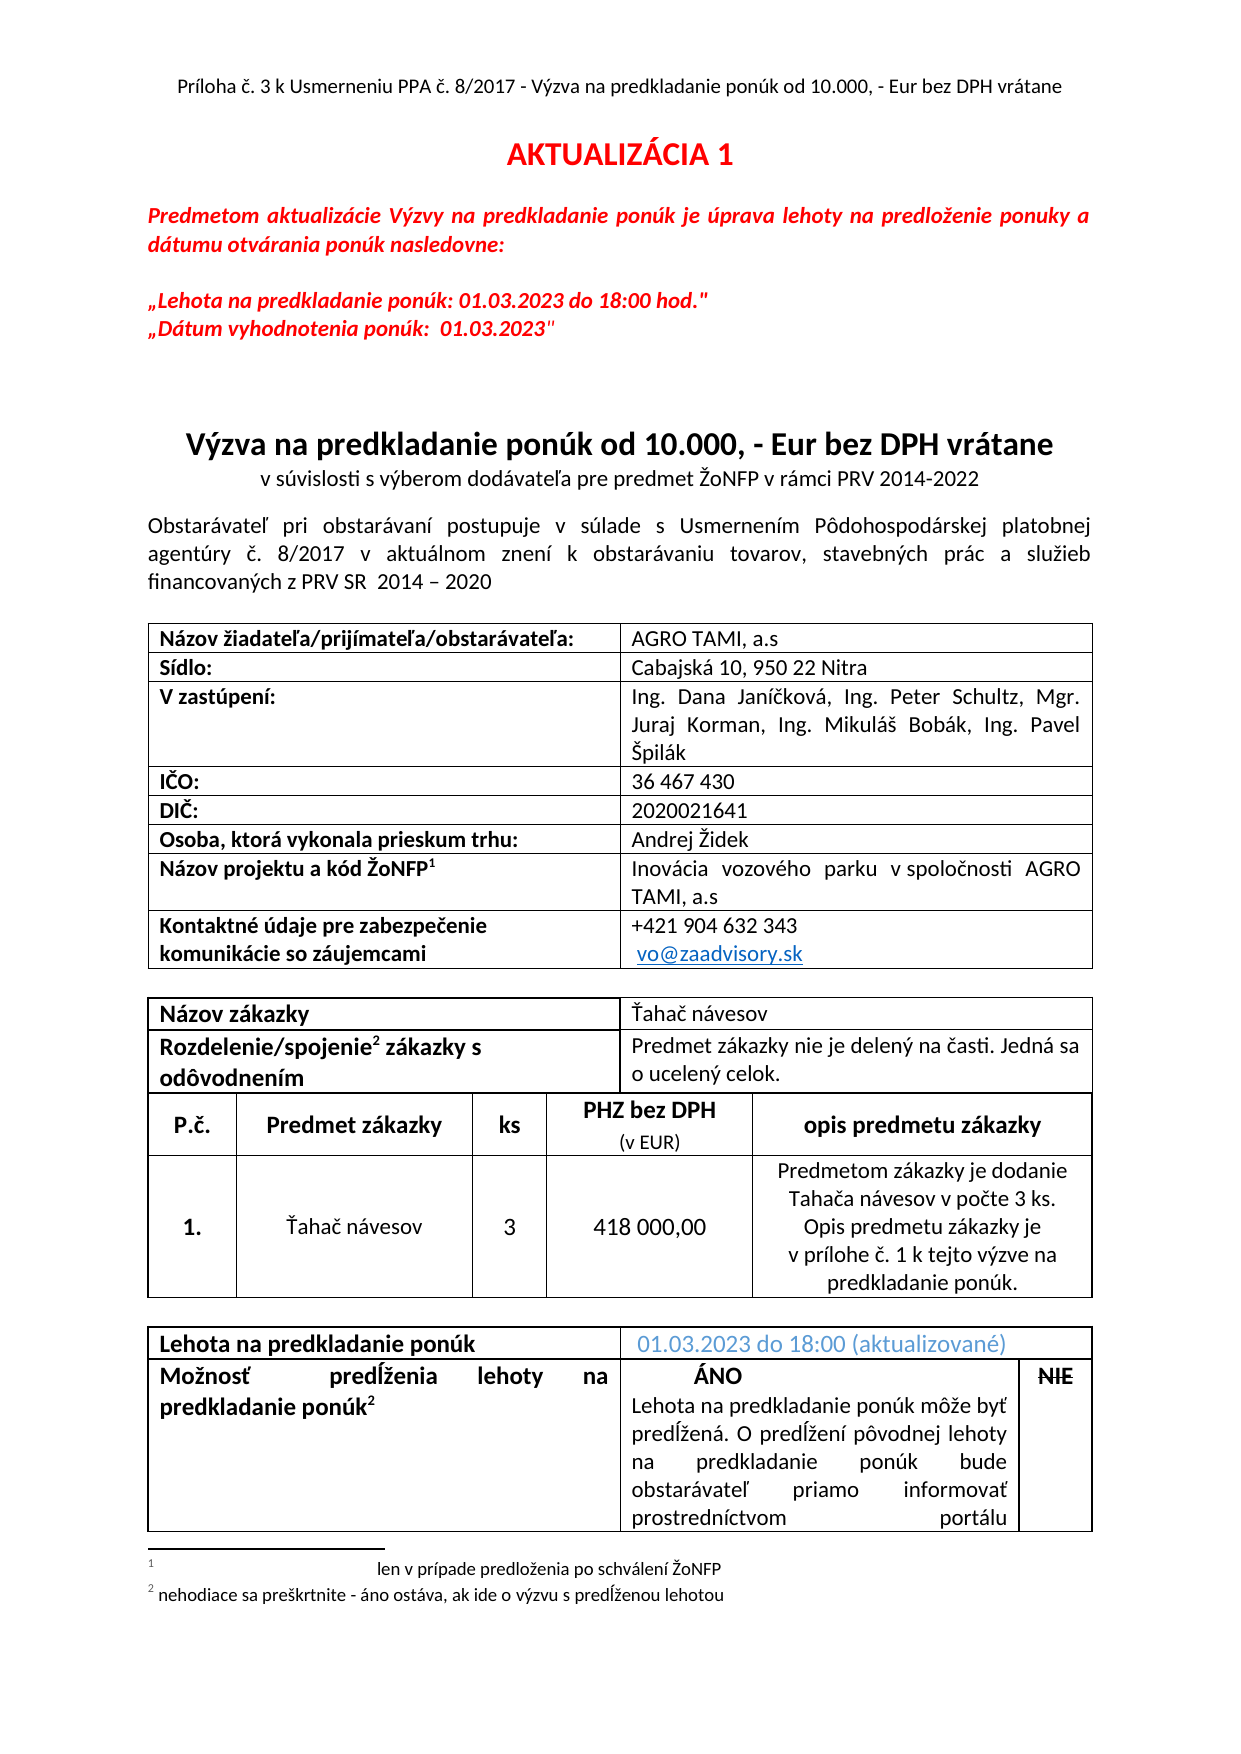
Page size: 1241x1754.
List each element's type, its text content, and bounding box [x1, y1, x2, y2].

table_cell Sídlo: [149, 653, 620, 681]
text Obstarávateľ pri obstarávaní postupuje v súlade s Usmernením Pôdohospodárskej platobnej agentúry č. 8/2017 v aktuálnom znení k obstarávaniu tovarov, stavebných prác a služieb financovaných z PRV SR 2014 – 2020 [148, 511, 1093, 595]
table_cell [149, 1360, 620, 1531]
table_cell P.č. [149, 1094, 236, 1155]
table_cell Názov projektu a kód ŽoNFP [149, 854, 620, 910]
table_cell Kontaktné údaje pre zabezpečenie komunikácie so záujemcami [149, 911, 620, 967]
table_header Lehota na predkladanie ponúk [149, 1328, 620, 1358]
text Predmetom aktualizácie Výzvy na predkladanie ponúk je úprava lehoty na predloženie ponuky a dátumu otvárania ponúk nasledovne: [148, 202, 1093, 258]
table_cell Rozdelenie/spojenie zákazky s odôvodnením [149, 1031, 619, 1092]
table_cell 1. [149, 1156, 236, 1297]
table_cell V zastúpení: [149, 682, 620, 766]
text Výzva na predkladanie ponúk od 10.000, - Eur bez DPH vrátane [148, 423, 1093, 464]
table_header 01.03.2023 do 18:00 (aktualizované) [621, 1328, 1091, 1358]
table_cell Predmetom zákazky je dodanie Tahača návesov v počte 3 ks. Opis predmetu zákazky je v prílohe č. 1 k tejto výzve na predkladanie ponúk. [753, 1156, 1091, 1297]
text v súvislosti s výberom dodávateľa pre predmet ŽoNFP v rámci PRV 2014-2022 [148, 464, 1093, 492]
table_cell Predmet zákazky [237, 1094, 472, 1155]
table_cell Inovácia vozového parku v spoločnosti AGRO TAMI, a.s [621, 854, 1092, 910]
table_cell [621, 1360, 1018, 1531]
table_cell Ťahač návesov [237, 1156, 472, 1297]
table_cell 36 467 430 [621, 767, 1092, 795]
table_cell Andrej Židek [621, 825, 1092, 853]
table_header Názov zákazky [149, 999, 619, 1029]
table_cell +421 904 632 343 vo@zaadvisory.sk [621, 911, 1092, 967]
table_header AGRO TAMI, a.s [621, 624, 1092, 652]
table_cell Predmet zákazky nie je delený na časti. Jedná sa o ucelený celok. [621, 1030, 1092, 1092]
table_cell DIČ: [149, 796, 620, 824]
table_header Ťahač návesov [621, 998, 1092, 1029]
text „Dátum vyhodnotenia ponúk: 01.03.2023" [148, 314, 1093, 342]
table_cell Ing. Dana Janíčková, Ing. Peter Schultz, Mgr. Juraj Korman, Ing. Mikuláš Bobák, Ing. Pavel Špilák [621, 682, 1092, 766]
table_cell 418 000,00 [547, 1156, 752, 1297]
table_cell IČO: [149, 767, 620, 795]
text AKTUALIZÁCIA 1 [148, 133, 1093, 174]
table_cell NIE [1020, 1360, 1091, 1531]
table_cell Cabajská 10, 950 22 Nitra [621, 653, 1092, 681]
table_cell Osoba, ktorá vykonala prieskum trhu: [149, 825, 620, 853]
table_cell 3 [473, 1156, 546, 1297]
table_cell PHZ bez DPH (v EUR) [547, 1094, 752, 1155]
table_cell ks [473, 1094, 546, 1155]
table_header Názov žiadateľa/prijímateľa/obstarávateľa: [149, 624, 620, 652]
text „Lehota na predkladanie ponúk: 01.03.2023 do 18:00 hod." [148, 286, 1093, 314]
table_cell 2020021641 [621, 796, 1092, 824]
table_cell opis predmetu zákazky [753, 1094, 1091, 1155]
